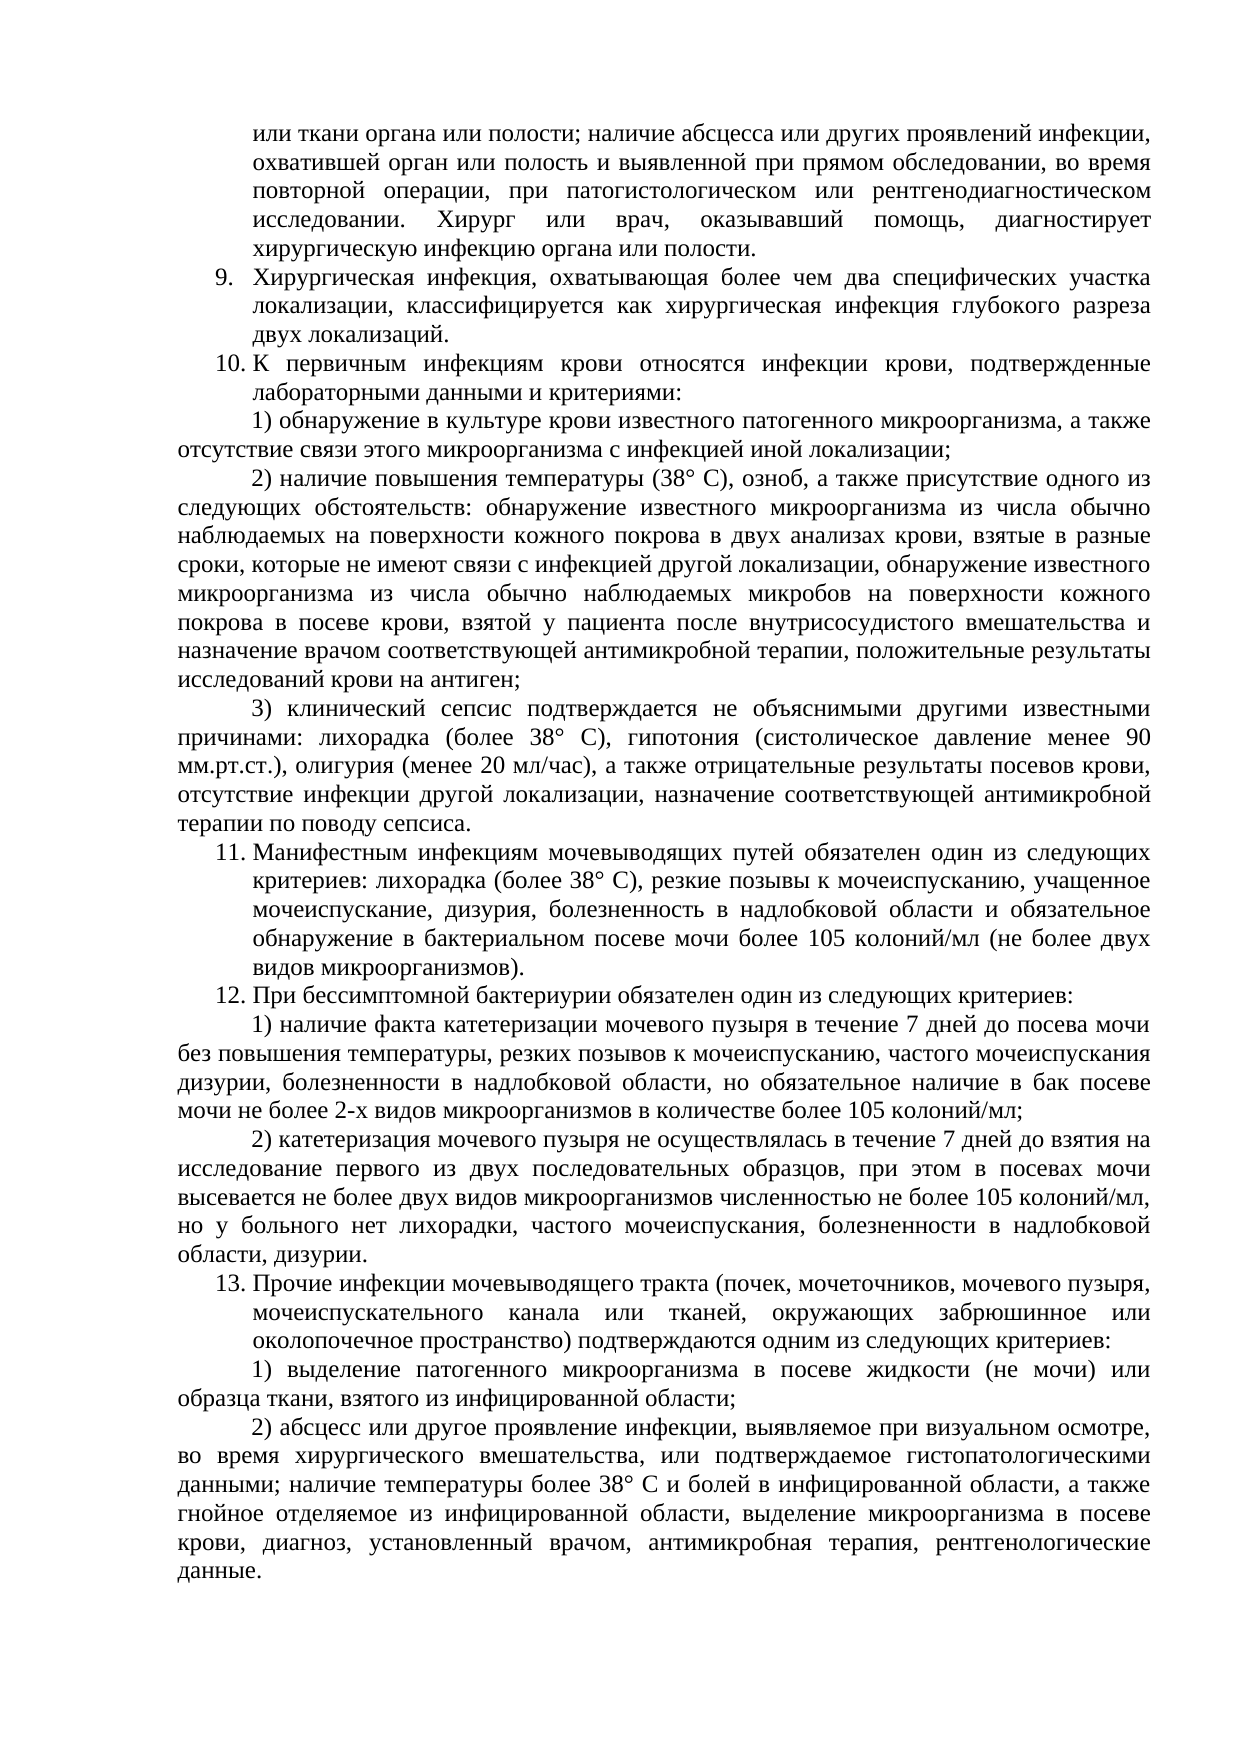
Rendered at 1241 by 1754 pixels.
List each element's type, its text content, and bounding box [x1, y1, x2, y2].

list Хирургическая инфекция, охватывающая более чем два специфических участка локализации, классифицируется как хирургическая инфекция глубокого разреза двух локализаций. [215, 262, 1152, 348]
text 1) наличие факта катетеризации мочевого пузыря в течение 7 дней до посева мочи без повышения температуры, резких позывов к мочеиспусканию, частого мочеиспускания дизурии, болезненности в надлобковой области, но обязательное наличие в бак посеве мочи не более 2-х видов микроорганизмов в количестве более 105 колоний/мл; [177, 1009, 1152, 1124]
text 1) обнаружение в культуре крови известного патогенного микроорганизма, а также отсутствие связи этого микроорганизма с инфекцией иной локализации; [177, 406, 1152, 463]
text 1) выделение патогенного микроорганизма в посеве жидкости (не мочи) или образца ткани, взятого из инфицированной области; [177, 1354, 1152, 1412]
list При бессимптомной бактериурии обязателен один из следующих критериев: [215, 981, 1152, 1009]
text 2) наличие повышения температуры (38° С), озноб, а также присутствие одного из следующих обстоятельств: обнаружение известного микроорганизма из числа обычно наблюдаемых на поверхности кожного покрова в двух анализах крови, взятые в разные сроки, которые не имеют связи с инфекцией другой локализации, обнаружение известного микроорганизма из числа обычно наблюдаемых микробов на поверхности кожного покрова в посеве крови, взятой у пациента после внутрисосудистого вмешательства и назначение врачом соответствующей антимикробной терапии, положительные результаты исследований крови на антиген; [177, 463, 1152, 693]
list Прочие инфекции мочевыводящего тракта (почек, мочеточников, мочевого пузыря, мочеиспускательного канала или тканей, окружающих забрюшинное или околопочечное пространство) подтверждаются одним из следующих критериев: [215, 1268, 1152, 1354]
text 3) клинический сепсис подтверждается не объяснимыми другими известными причинами: лихорадка (более 38° С), гипотония (систолическое давление менее .рт.ст.), олигурия (менее 20 мл/час), а также отрицательные результаты посевов крови, отсутствие инфекции другой локализации, назначение соответствующей антимикробной терапии по поводу сепсиса. [177, 693, 1152, 837]
text 2) абсцесс или другое проявление инфекции, выявляемое при визуальном осмотре, во время хирургического вмешательства, или подтверждаемое гистопатологическими данными; наличие температуры более 38° С и болей в инфицированной области, а также гнойное отделяемое из инфицированной области, выделение микроорганизма в посеве крови, диагноз, установленный врачом, антимикробная терапия, рентгенологические данные. [177, 1412, 1152, 1584]
list Манифестным инфекциям мочевыводящих путей обязателен один из следующих критериев: лихорадка (более 38° С), резкие позывы к мочеиспусканию, учащенное мочеиспускание, дизурия, болезненность в надлобковой области и обязательное обнаружение в бактериальном посеве мочи более 105 колоний/мл (не более двух видов микроорганизмов). [215, 837, 1152, 981]
text 2) катетеризация мочевого пузыря не осуществлялась в течение 7 дней до взятия на исследование первого из двух последовательных образцов, при этом в посевах мочи высевается не более двух видов микроорганизмов численностью не более 105 колоний/мл, но у больного нет лихорадки, частого мочеиспускания, болезненности в надлобковой области, дизурии. [177, 1124, 1152, 1268]
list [215, 118, 1152, 262]
list К первичным инфекциям крови относятся инфекции крови, подтвержденные лабораторными данными и критериями: [215, 348, 1152, 406]
